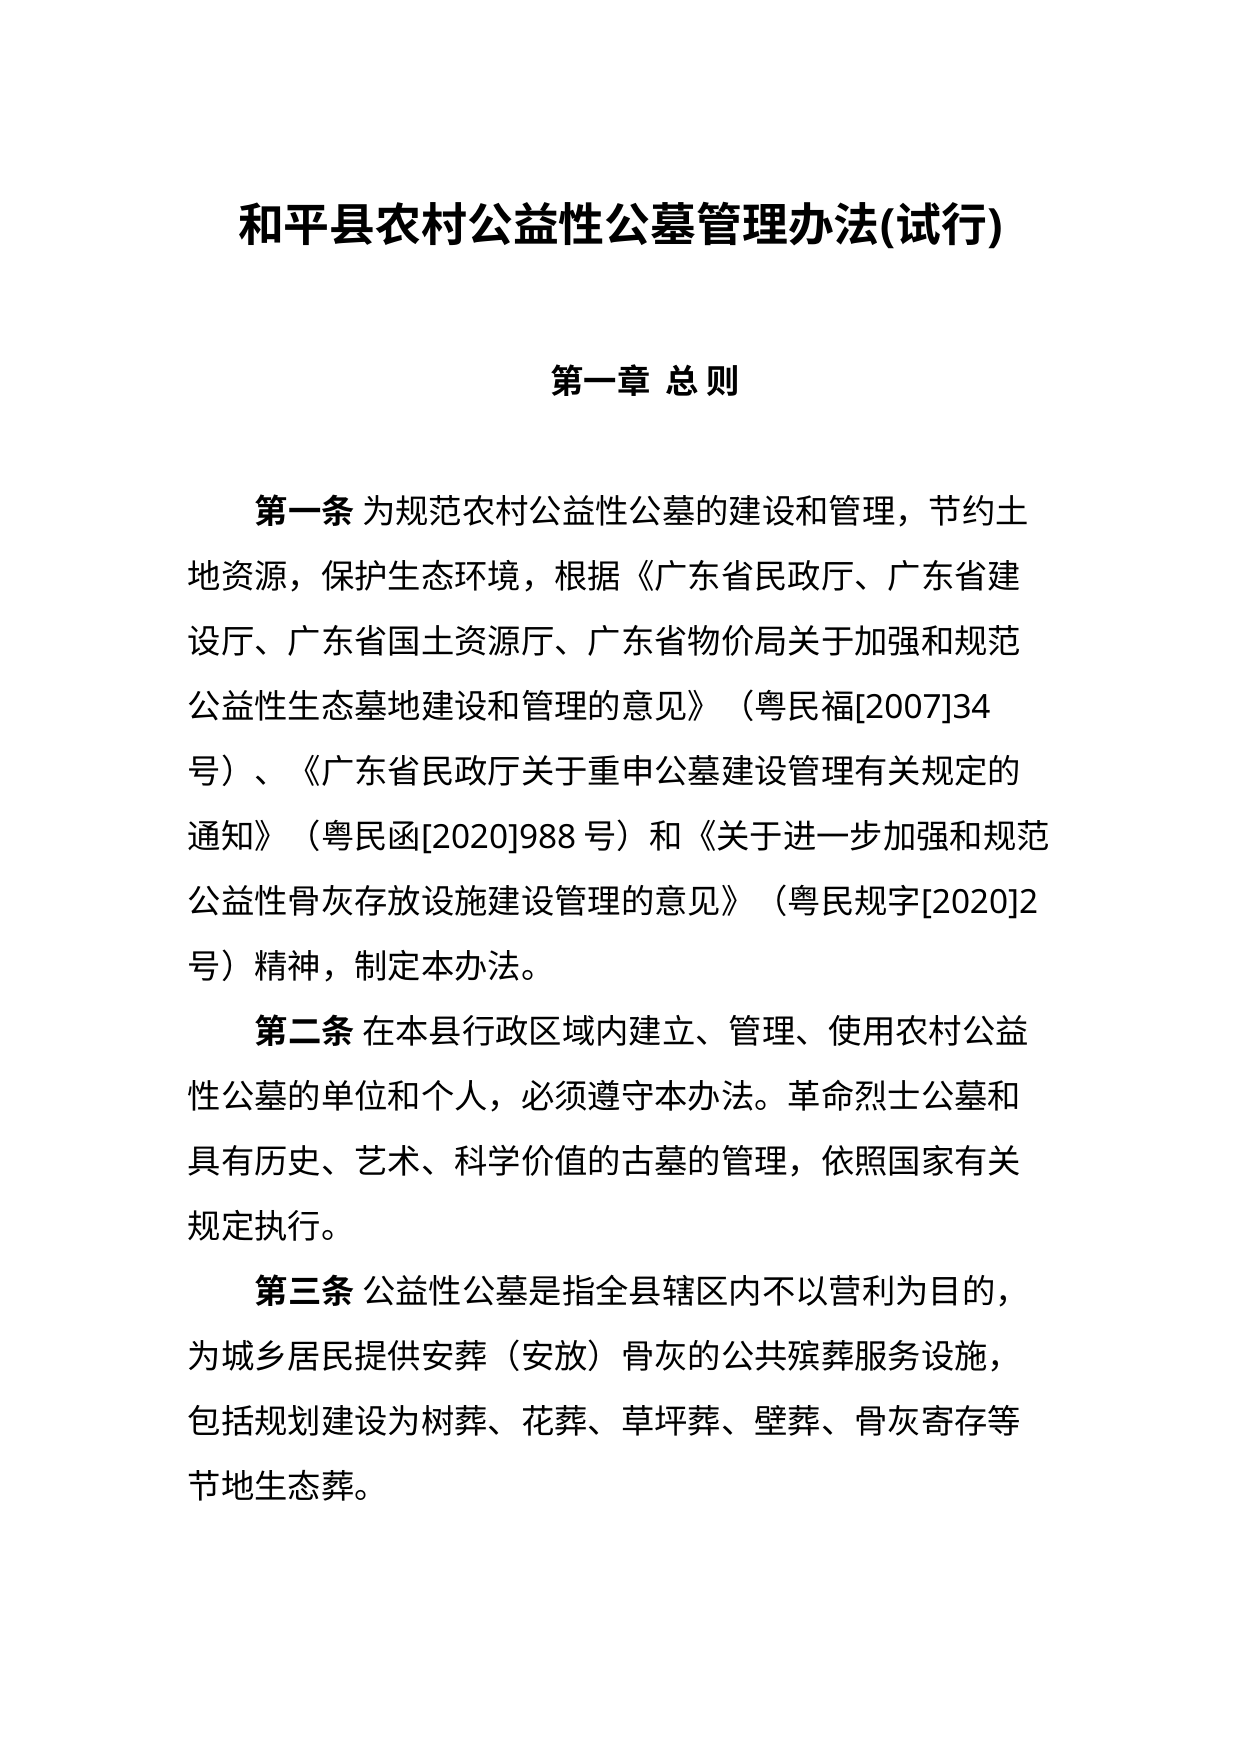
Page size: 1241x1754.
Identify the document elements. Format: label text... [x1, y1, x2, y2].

text 第一条 为规范农村公益性公墓的建设和管理，节约土地资源，保护生态环境，根据《广东省民政厅、广东省建设厅、广东省国土资源厅、广东省物价局关于加强和规范公益性生态墓地建设和管理的意见》（粤民福[2007]34号）、《广东省民政厅关于重申公墓建设管理有关规定的通知》（粤民函[2020]988号）和《关于进一步加强和规范公益性骨灰存放设施建设管理的意见》（粤民规字[2020]2号）精神，制定本办法。 [187, 477, 1053, 997]
text 和平县农村公益性公墓管理办法(试行) [187, 173, 1053, 271]
text 第一章 总 则 [187, 347, 1053, 412]
text 第三条 公益性公墓是指全县辖区内不以营利为目的，为城乡居民提供安葬（安放）骨灰的公共殡葬服务设施，包括规划建设为树葬、花葬、草坪葬、壁葬、骨灰寄存等节地生态葬。 [187, 1257, 1049, 1517]
text 第二条 在本县行政区域内建立、管理、使用农村公益性公墓的单位和个人，必须遵守本办法。革命烈士公墓和具有历史、艺术、科学价值的古墓的管理，依照国家有关规定执行。 [187, 997, 1049, 1257]
